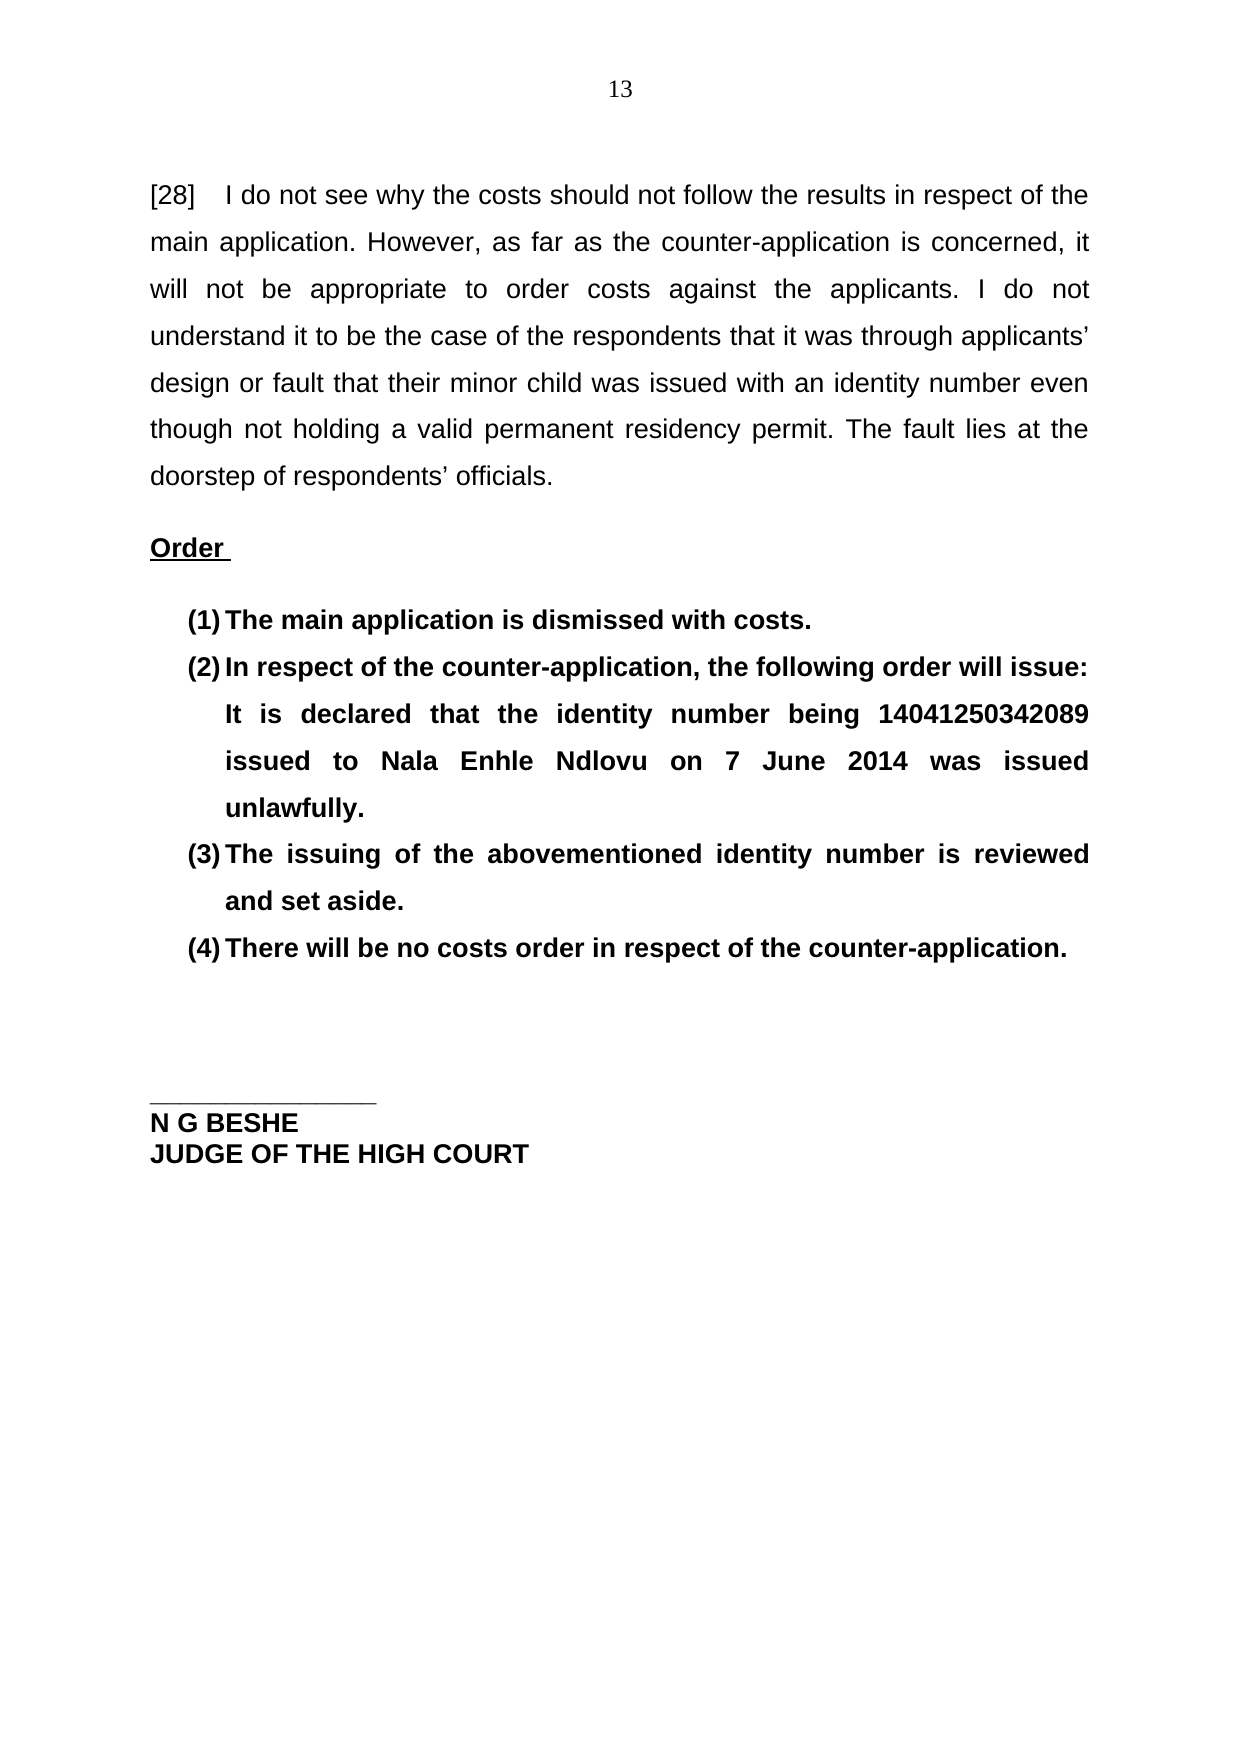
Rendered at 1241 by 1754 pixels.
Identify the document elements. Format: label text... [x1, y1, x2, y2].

list The main application is dismissed with costs. [187, 604, 1090, 635]
list It is declared that the identity number being 14041250342089 issued to Nala Enhle Ndlovu on 7 June 2014 was issued unlawfully. [225, 698, 1090, 823]
text Order [150, 532, 1090, 563]
text _______________ [150, 1076, 1090, 1107]
text [28] I do not see why the costs should not follow the results in respect of the main application. However, as far as the counter-application is concerned, it will not be appropriate to order costs against the applicants. I do not understand it to be the case of the respondents that it was through applicants’ design or fault that their minor child was issued with an identity number even though not holding a valid permanent residency permit. The fault lies at the doorstep of respondents’ officials. [150, 179, 1090, 492]
list The issuing of the abovementioned identity number is reviewed and set aside. [187, 838, 1090, 917]
text JUDGE OF THE HIGH COURT [150, 1138, 1090, 1170]
text N G BESHE [150, 1107, 1090, 1138]
list There will be no costs order in respect of the counter-application. [187, 932, 1090, 963]
list In respect of the counter-application, the following order will issue: [187, 651, 1090, 682]
